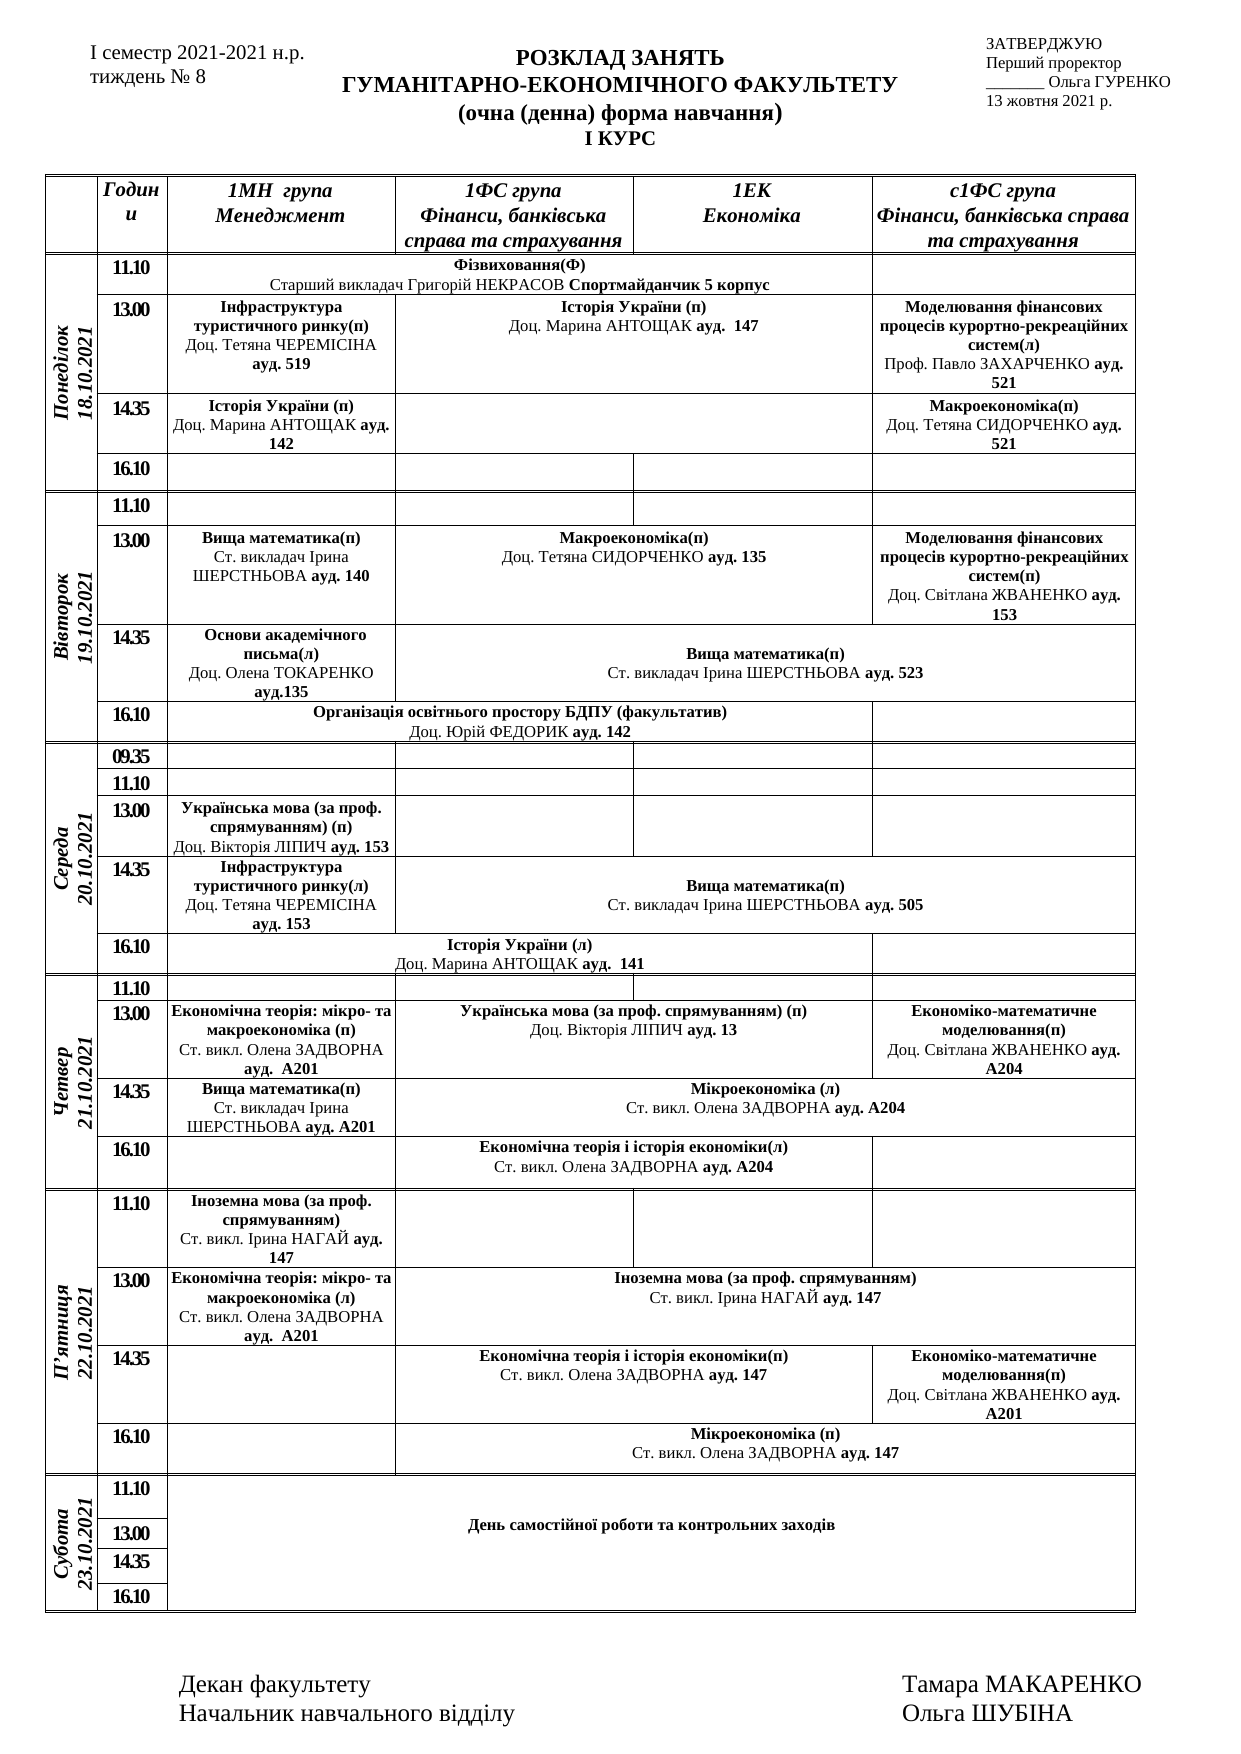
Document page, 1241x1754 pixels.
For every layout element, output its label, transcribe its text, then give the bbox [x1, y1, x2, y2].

table_cell [396, 769, 633, 795]
table_cell 13.00 [98, 526, 167, 623]
table_cell [396, 976, 633, 1000]
table_cell Історія України (п) Доц. Марина АНТОЩАК ауд. 142 [168, 394, 395, 453]
table_cell 14.35 [98, 1079, 167, 1136]
table_cell Економічна теорія: мікро- та макроекономіка (п) Ст. викл. Олена ЗАДВОРНА ауд. А201 [168, 1001, 395, 1078]
table_cell 16.10 [98, 702, 167, 741]
table_cell 13.00 [98, 295, 167, 392]
table_cell [873, 493, 1135, 524]
table_cell [396, 1191, 633, 1267]
text І КУРС [75, 126, 1165, 150]
table_cell 11.10 [98, 255, 167, 293]
table_cell [396, 744, 633, 768]
table_cell [873, 744, 1135, 768]
table_header 1МН група Менеджмент [168, 177, 395, 252]
table_header 1ЕК Економіка [634, 177, 872, 252]
table_cell [873, 1137, 1135, 1187]
table_cell [873, 454, 1135, 489]
table_cell Вища математика(п) Ст. викладач Ірина ШЕРСТНЬОВА ауд. А201 [168, 1079, 395, 1136]
table_cell Мікроекономіка (л) Ст. викл. Олена ЗАДВОРНА ауд. А204 [396, 1079, 1135, 1136]
table_cell [634, 744, 872, 768]
table_cell [168, 769, 395, 795]
table_cell Українська мова (за проф. спрямуванням) (п) Доц. Вікторія ЛІПИЧ ауд. 13 [396, 1001, 872, 1078]
table_cell Вища математика(п) Ст. викладач Ірина ШЕРСТНЬОВА ауд. 140 [168, 526, 395, 623]
table_cell [873, 796, 1135, 856]
table_cell Макроекономіка(п) Доц. Тетяна СИДОРЧЕНКО ауд. 521 [873, 394, 1135, 453]
table_cell 14.35 [98, 1346, 167, 1423]
table_cell [168, 976, 395, 1000]
table_cell [168, 1137, 395, 1187]
table_cell Основи академічного письма(л) Доц. Олена ТОКАРЕНКО ауд.135 [168, 625, 395, 701]
table_cell Макроекономіка(п) Доц. Тетяна СИДОРЧЕНКО ауд. 135 [396, 526, 872, 623]
table_cell Економічна теорія і історія економіки(п) Ст. викл. Олена ЗАДВОРНА ауд. 147 [396, 1346, 872, 1423]
table_cell Субота 23.10.2021 [46, 1476, 97, 1610]
table_cell Мікроекономіка (п) Ст. викл. Олена ЗАДВОРНА ауд. 147 [396, 1424, 1135, 1473]
table_cell [634, 454, 872, 489]
table_cell [168, 493, 395, 524]
table_cell 11.10 [98, 769, 167, 795]
table_cell [168, 744, 395, 768]
table_cell 13.00 [98, 1268, 167, 1345]
table_cell [873, 255, 1135, 293]
table_cell [396, 796, 633, 856]
table_cell 13.00 [98, 1001, 167, 1078]
table_cell [634, 769, 872, 795]
table_header Години [98, 177, 167, 252]
table_cell Вівторок 19.10.2021 [46, 493, 97, 741]
table_cell 16.10 [98, 934, 167, 973]
table_cell 16.10 [98, 1137, 167, 1187]
table_cell Вища математика(п) Ст. викладач Ірина ШЕРСТНЬОВА ауд. 523 [396, 625, 1135, 701]
table_cell Середа 20.10.2021 [46, 744, 97, 973]
table_cell Економічна теорія: мікро- та макроекономіка (л) Ст. викл. Олена ЗАДВОРНА ауд. А201 [168, 1268, 395, 1345]
table_header 1ФС група Фінанси, банківська справа та страхування [396, 177, 633, 252]
table_cell Фізвиховання(Ф) Старший викладач Григорій НЕКРАСОВ Спортмайданчик 5 корпус [168, 255, 872, 293]
table_cell Інфраструктура туристичного ринку(п) Доц. Тетяна ЧЕРЕМІСІНА ауд. 519 [168, 295, 395, 392]
table_header [46, 177, 97, 252]
table_cell [634, 976, 872, 1000]
table_cell Моделювання фінансових процесів курортно-рекреаційних систем(л) Проф. Павло ЗАХАРЧЕНКО ауд. 521 [873, 295, 1135, 392]
table_cell 11.10 [98, 1476, 167, 1518]
table_cell Понеділок 18.10.2021 [46, 255, 97, 489]
table_cell [634, 1191, 872, 1267]
table_cell Іноземна мова (за проф. спрямуванням) Ст. викл. Ірина НАГАЙ ауд. 147 [168, 1191, 395, 1267]
table_cell [634, 796, 872, 856]
table_cell 13.00 [98, 796, 167, 856]
table_cell [873, 934, 1135, 973]
table_header с1ФС група Фінанси, банківська справа та страхування [873, 177, 1135, 252]
table_cell Історія України (л) Доц. Марина АНТОЩАК ауд. 141 [168, 934, 872, 973]
table_cell Моделювання фінансових процесів курортно-рекреаційних систем(п) Доц. Світлана ЖВАНЕНКО ауд. 153 [873, 526, 1135, 623]
table_cell 11.10 [98, 1191, 167, 1267]
table_cell Економіко-математичне моделювання(п) Доц. Світлана ЖВАНЕНКО ауд. А204 [873, 1001, 1135, 1078]
table_cell П’ятниця 22.10.2021 [46, 1191, 97, 1473]
table_cell Інфраструктура туристичного ринку(л) Доц. Тетяна ЧЕРЕМІСІНА ауд. 153 [168, 857, 395, 933]
table_cell Організація освітнього простору БДПУ (факультатив) Доц. Юрій ФЕДОРИК ауд. 142 [168, 702, 872, 741]
table_cell [873, 769, 1135, 795]
table_cell [168, 1346, 395, 1423]
table_cell 11.10 [98, 976, 167, 1000]
table_cell Вища математика(п) Ст. викладач Ірина ШЕРСТНЬОВА ауд. 505 [396, 857, 1135, 933]
table_cell 09.35 [98, 744, 167, 768]
table_cell [396, 454, 633, 489]
table_cell Економічна теорія і історія економіки(л) Ст. викл. Олена ЗАДВОРНА ауд. А204 [396, 1137, 872, 1187]
table_cell [396, 394, 872, 453]
table_cell Українська мова (за проф. спрямуванням) (п) Доц. Вікторія ЛІПИЧ ауд. 153 [168, 796, 395, 856]
table_cell Четвер 21.10.2021 [46, 976, 97, 1187]
table_cell 13.00 [98, 1519, 167, 1548]
table_cell 16.10 [98, 1584, 167, 1610]
table_cell 14.35 [98, 625, 167, 701]
table_cell 16.10 [98, 454, 167, 489]
table_cell 14.35 [98, 394, 167, 453]
table_cell [873, 976, 1135, 1000]
table_cell [396, 493, 633, 524]
table_cell 14.35 [98, 1549, 167, 1583]
table_cell Економіко-математичне моделювання(п) Доц. Світлана ЖВАНЕНКО ауд. А201 [873, 1346, 1135, 1423]
table_cell [634, 493, 872, 524]
table_cell 14.35 [98, 857, 167, 933]
table_cell Іноземна мова (за проф. спрямуванням) Ст. викл. Ірина НАГАЙ ауд. 147 [396, 1268, 1135, 1345]
table_cell День самостійної роботи та контрольних заходів [168, 1476, 1135, 1610]
table_cell [168, 454, 395, 489]
table_cell 11.10 [98, 493, 167, 524]
table_cell [873, 702, 1135, 741]
table_cell [873, 1191, 1135, 1267]
table_cell [168, 1424, 395, 1473]
table_cell Історія України (п) Доц. Марина АНТОЩАК ауд. 147 [396, 295, 872, 392]
table_cell 16.10 [98, 1424, 167, 1473]
